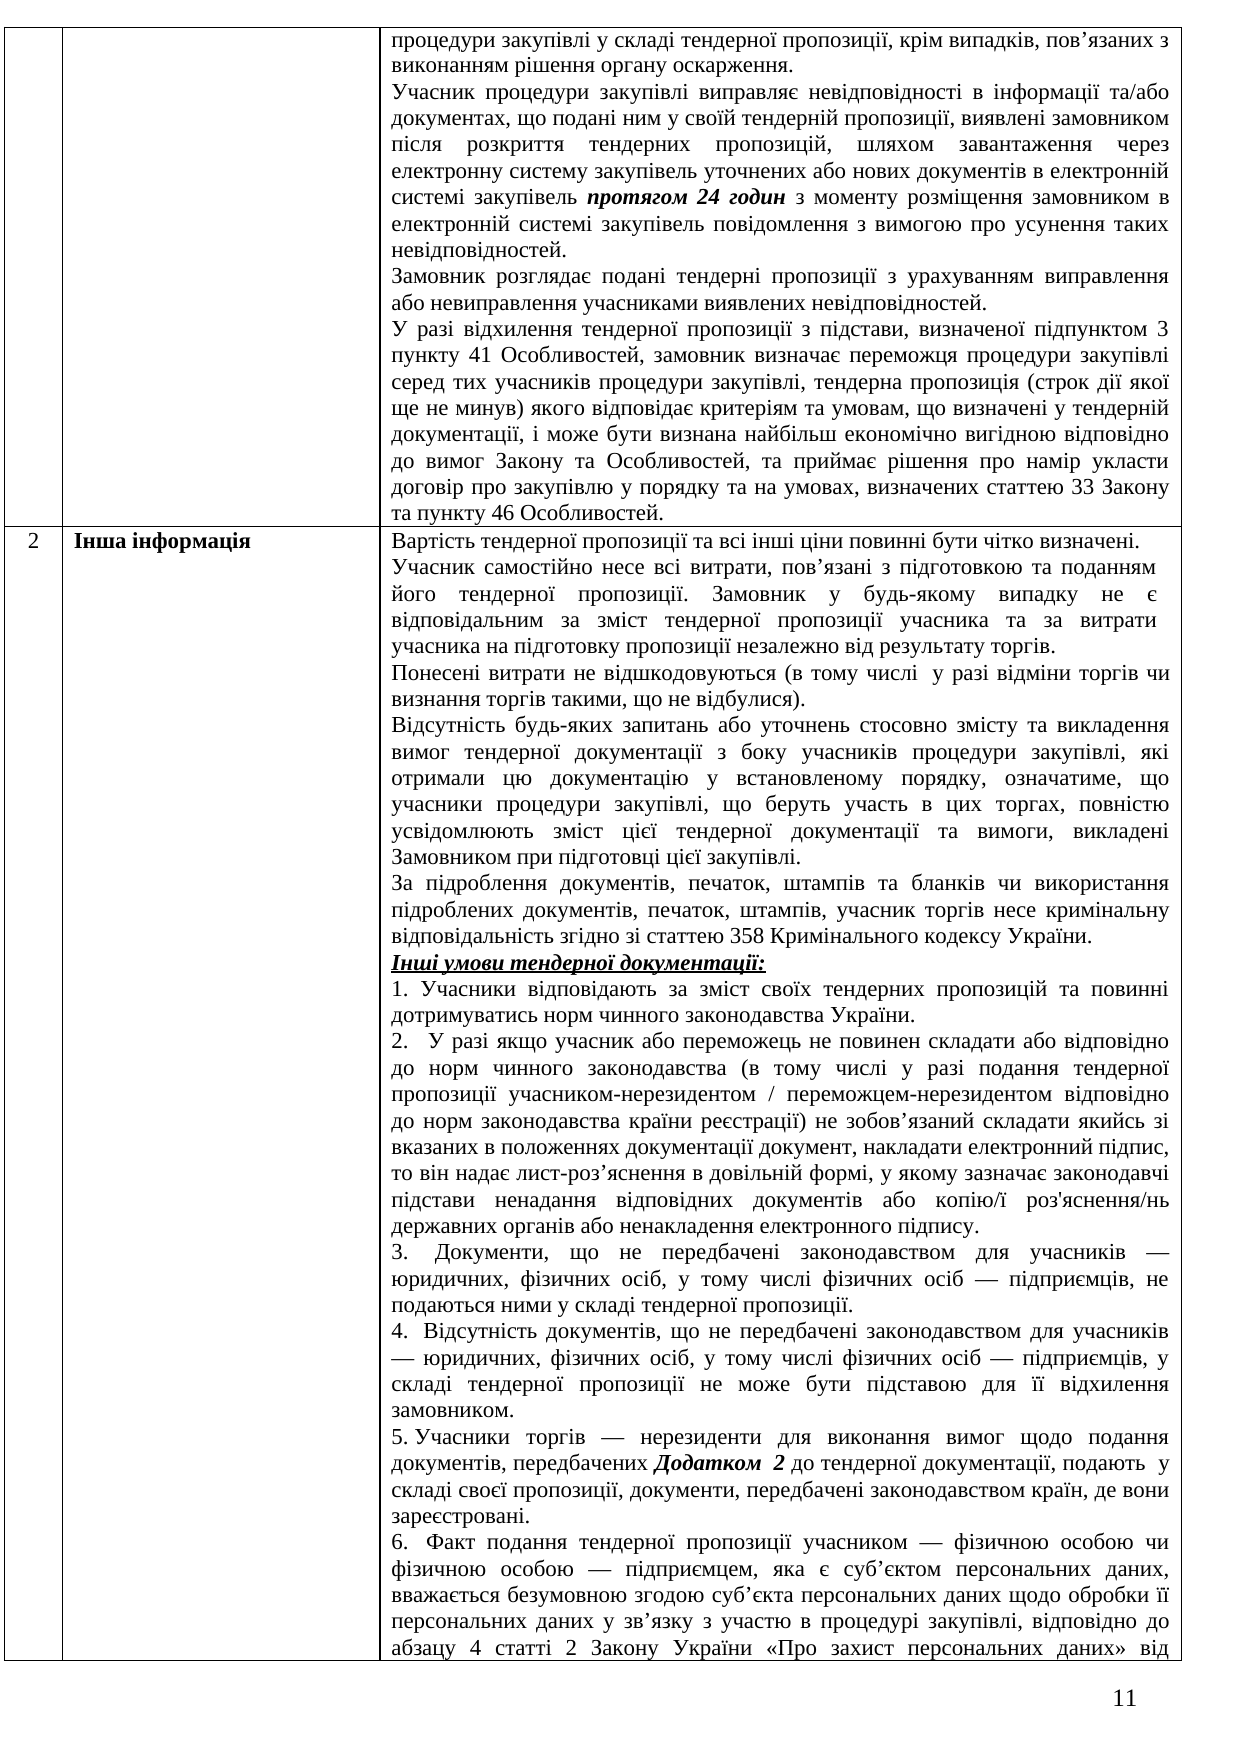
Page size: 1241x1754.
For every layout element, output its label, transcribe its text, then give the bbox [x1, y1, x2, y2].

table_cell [381, 28, 1181, 526]
table_cell Інша інформація [63, 527, 379, 1660]
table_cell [381, 527, 1181, 1660]
table_cell 1 [5, 28, 62, 526]
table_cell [63, 28, 379, 526]
table_cell 2 [5, 527, 62, 1660]
